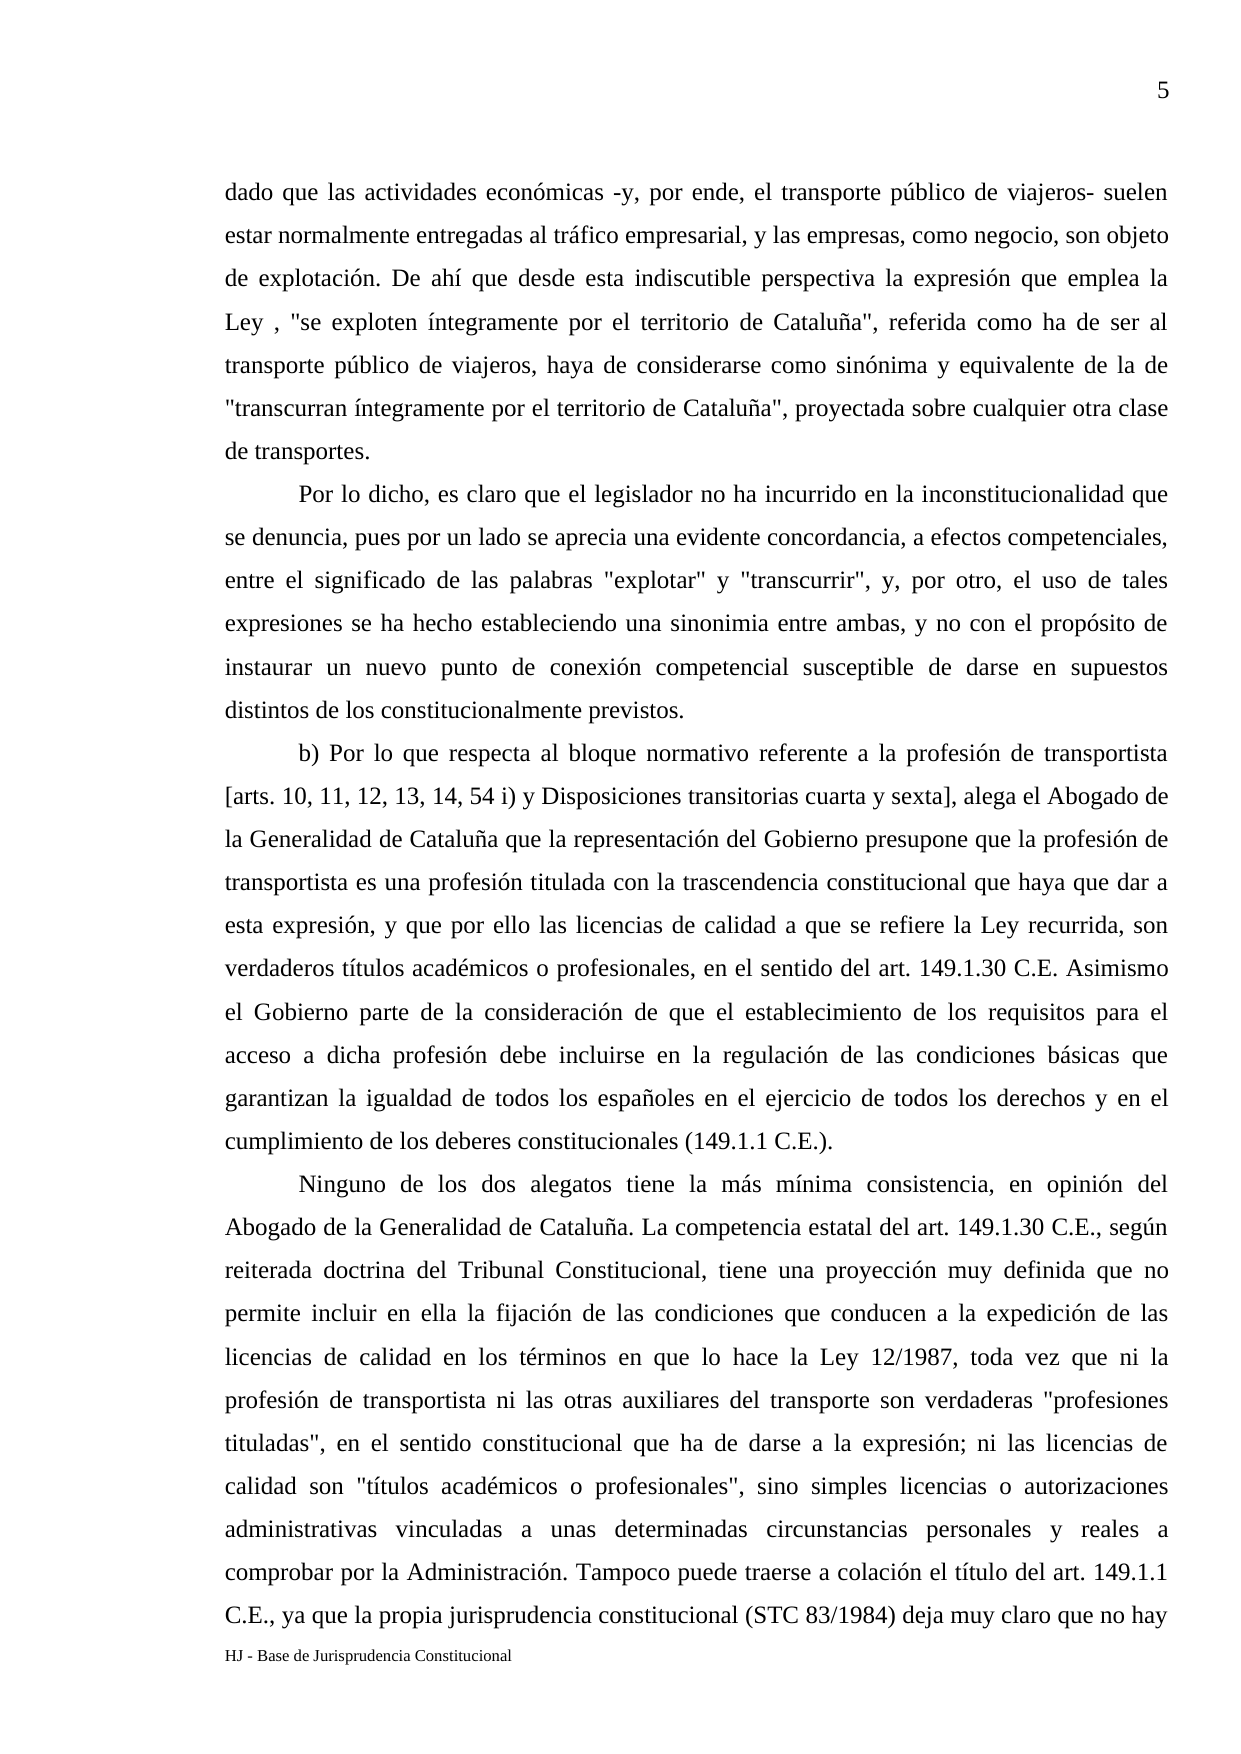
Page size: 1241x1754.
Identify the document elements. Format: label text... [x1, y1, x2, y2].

text b) Por lo que respecta al bloque normativo referente a la profesión de transportista [arts. 10, 11, 12, 13, 14, 54 i) y Disposiciones transitorias cuarta y sexta], alega el Abogado de la Generalidad de Cataluña que la representación del Gobierno presupone que la profesión de transportista es una profesión titulada con la trascendencia constitucional que haya que dar a esta expresión, y que por ello las licencias de calidad a que se refiere la Ley recurrida, son verdaderos títulos académicos o profesionales, en el sentido del art. 149.1.30 C.E. Asimismo el Gobierno parte de la consideración de que el establecimiento de los requisitos para el acceso a dicha profesión debe incluirse en la regulación de las condiciones básicas que garantizan la igualdad de todos los españoles en el ejercicio de todos los derechos y en el cumplimiento de los deberes constitucionales (149.1.1 C.E.). [224, 738, 1169, 1155]
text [224, 1169, 1169, 1629]
text Por lo dicho, es claro que el legislador no ha incurrido en la inconstitucionalidad que se denuncia, pues por un lado se aprecia una evidente concordancia, a efectos competenciales, entre el significado de las palabras "explotar" y "transcurrir", y, por otro, el uso de tales expresiones se ha hecho estableciendo una sinonimia entre ambas, y no con el propósito de instaurar un nuevo punto de conexión competencial susceptible de darse en supuestos distintos de los constitucionalmente previstos. [224, 479, 1169, 723]
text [224, 177, 1169, 465]
